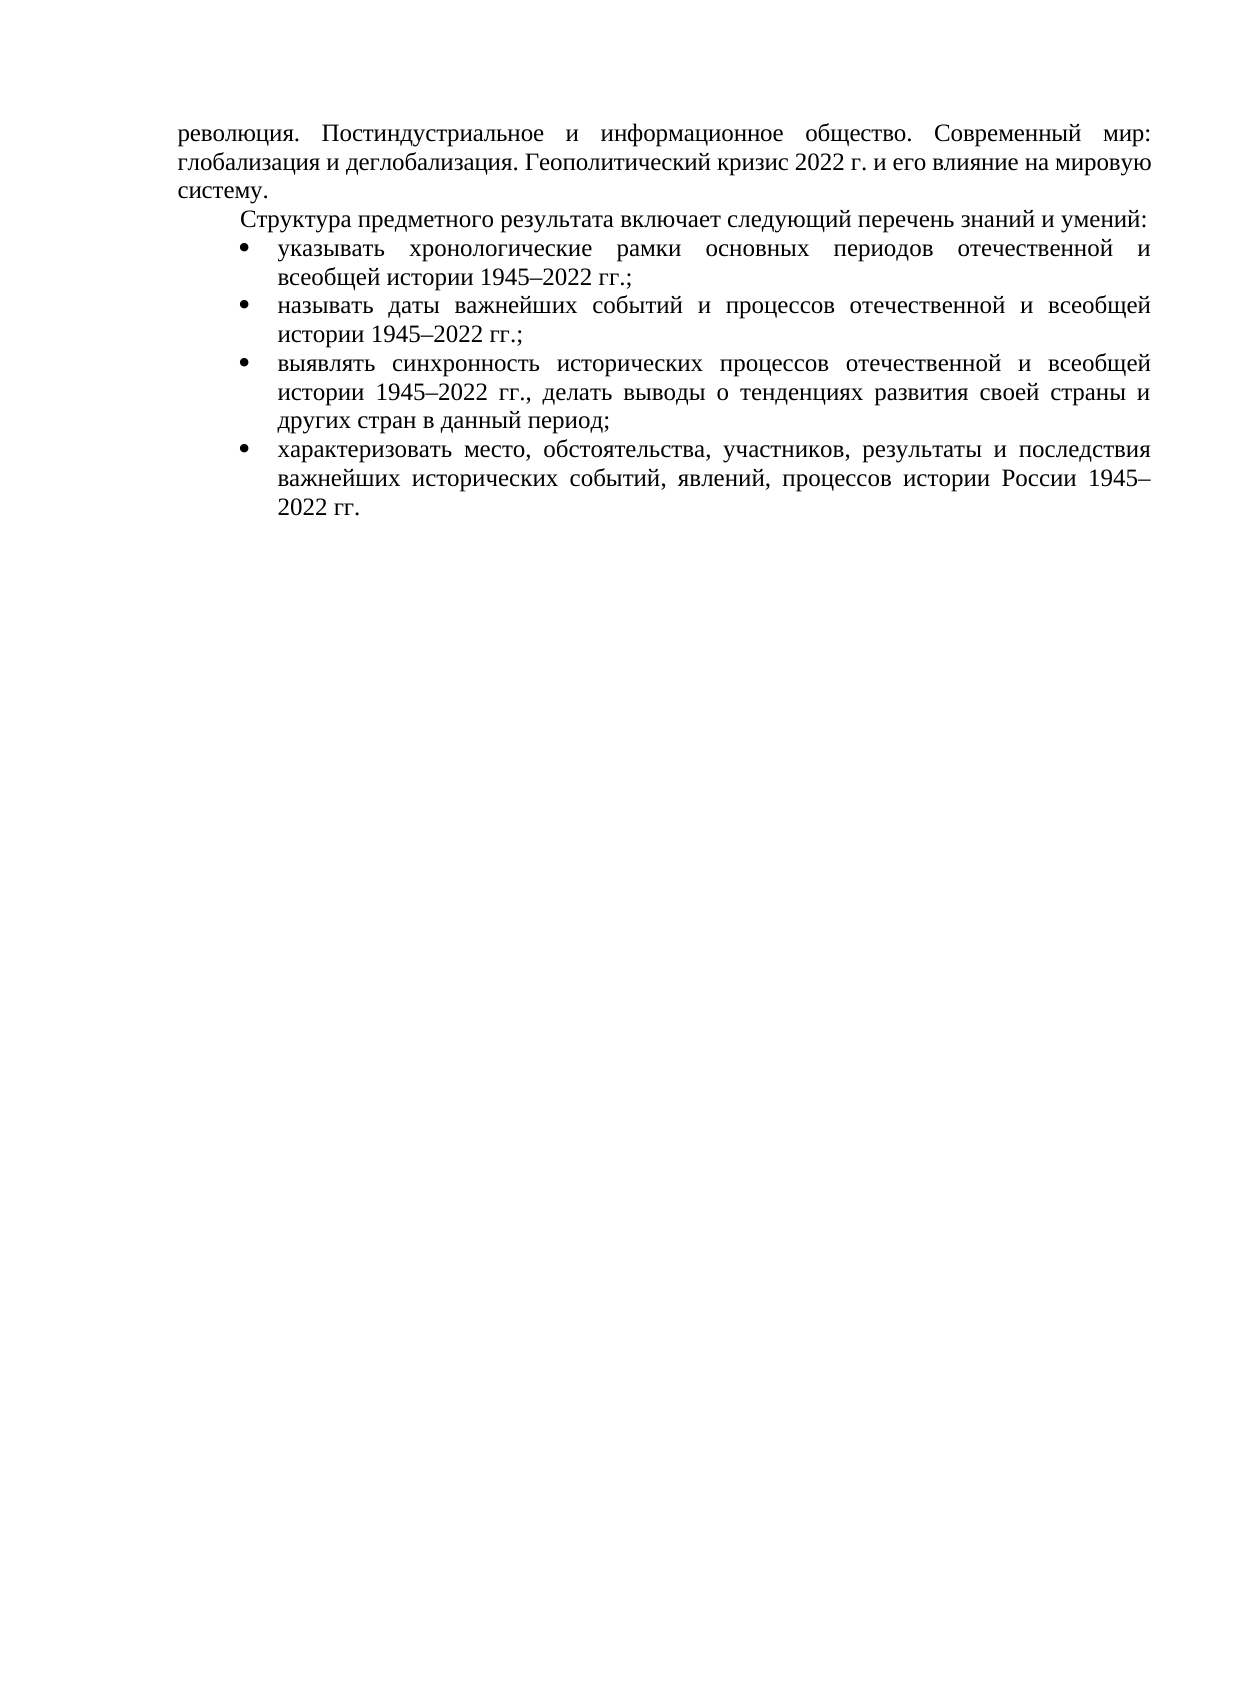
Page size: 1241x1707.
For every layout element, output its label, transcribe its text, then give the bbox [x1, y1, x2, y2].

list характеризовать место, обстоятельства, участников, результаты и последствия важнейших исторических событий, явлений, процессов истории России 1945–2022 гг. [240, 434, 1152, 521]
list выявлять синхронность исторических процессов отечественной и всеобщей истории 1945–2022 гг., делать выводы о тенденциях развития своей страны и других стран в данный период; [240, 348, 1152, 434]
text Структура предметного результата включает следующий перечень знаний и умений: [177, 204, 1152, 233]
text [177, 118, 1152, 204]
list называть даты важнейших событий и процессов отечественной и всеобщей истории 1945–2022 гг.; [240, 291, 1152, 348]
list указывать хронологические рамки основных периодов отечественной и всеобщей истории 1945–2022 гг.; [240, 233, 1152, 291]
